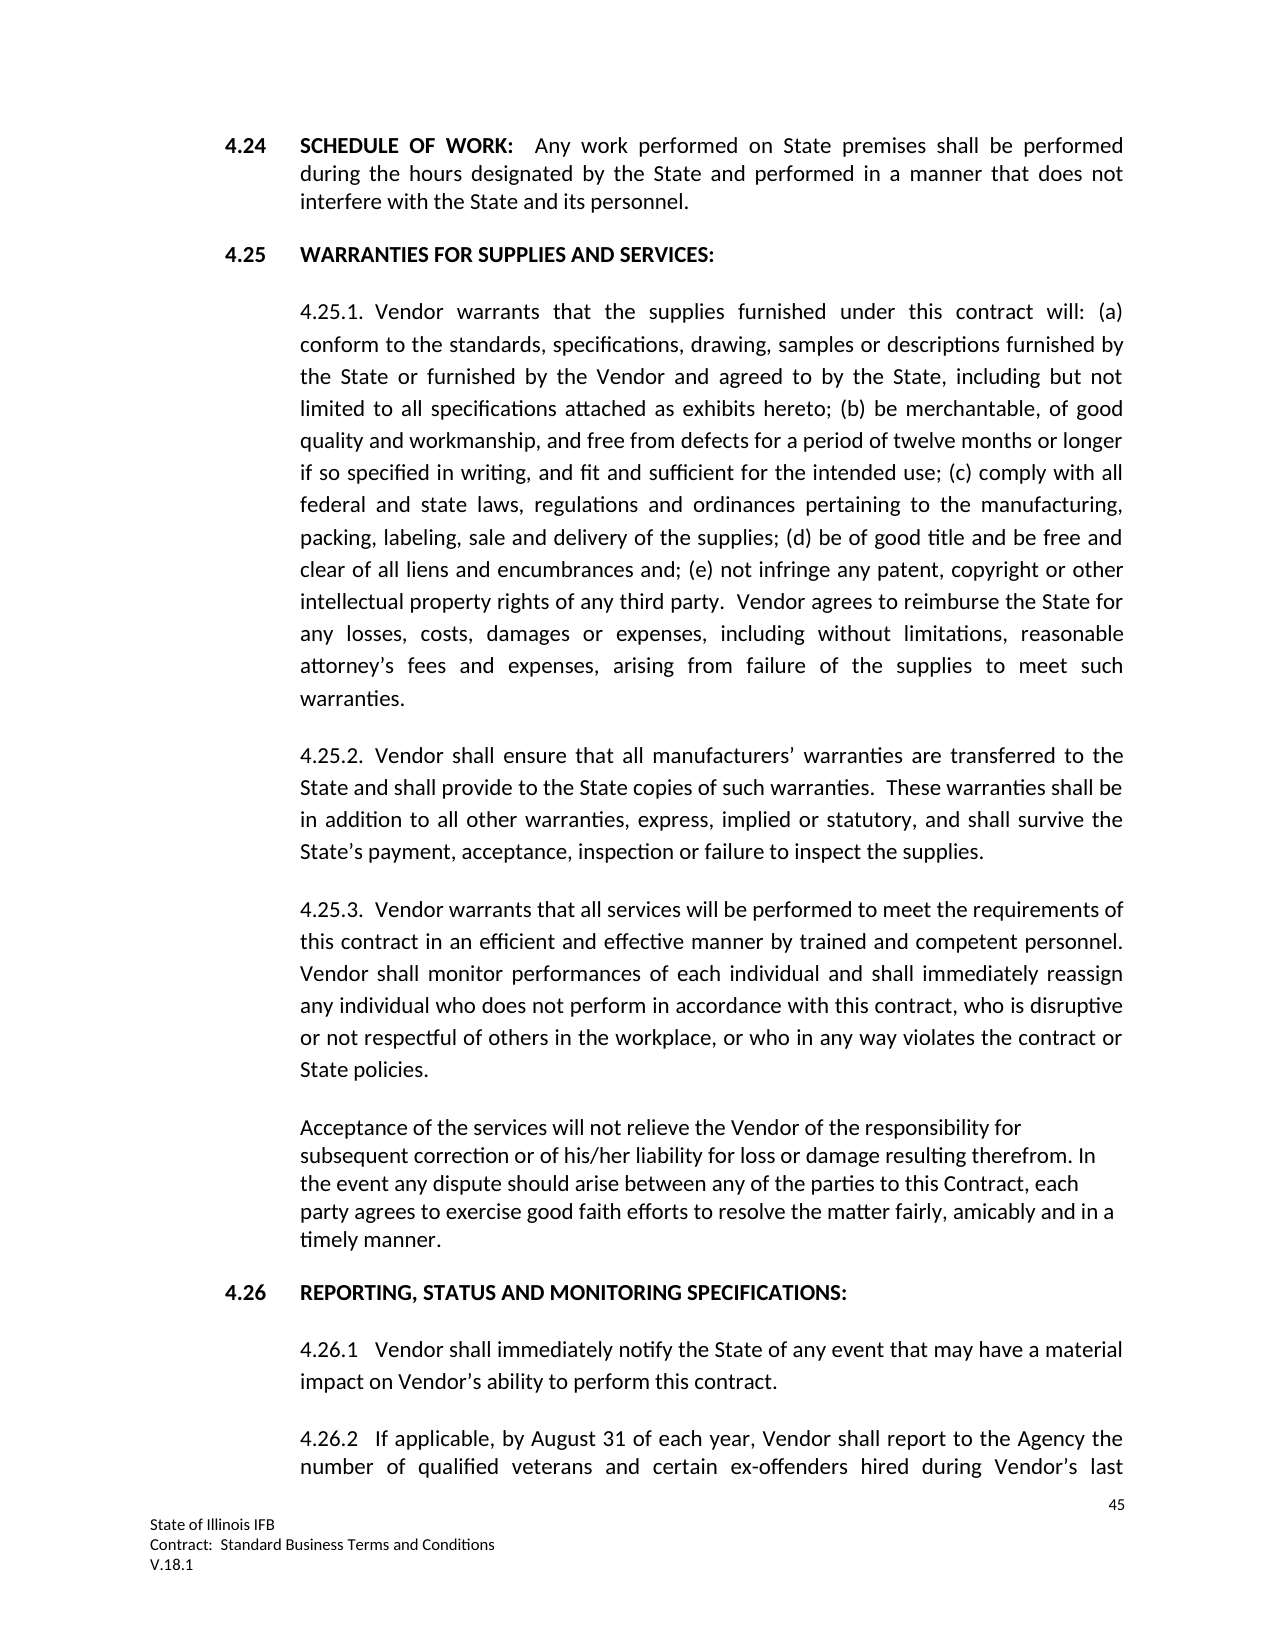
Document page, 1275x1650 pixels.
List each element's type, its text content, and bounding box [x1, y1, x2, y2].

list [300, 1424, 1125, 1481]
list Vendor shall ensure that all manufacturers’ warranties are transferred to the State and shall provide to the State copies of such warranties. These warranties shall be in addition to all other warranties, express, implied or statutory, and shall survive the State’s payment, acceptance, inspection or failure to inspect the supplies. [300, 741, 1125, 866]
list WARRANTIES FOR SUPPLIES AND SERVICES: [225, 240, 1125, 268]
list Vendor warrants that the supplies furnished under this contract will: (a) conform to the standards, specifications, drawing, samples or descriptions furnished by the State or furnished by the Vendor and agreed to by the State, including but not limited to all specifications attached as exhibits hereto; (b) be merchantable, of good quality and workmanship, and free from defects for a period of twelve months or longer if so specified in writing, and fit and sufficient for the intended use; (c) comply with all federal and state laws, regulations and ordinances pertaining to the manufacturing, packing, labeling, sale and delivery of the supplies; (d) be of good title and be free and clear of all liens and encumbrances and; (e) not infringe any patent, copyright or other intellectual property rights of any third party. Vendor agrees to reimburse the State for any losses, costs, damages or expenses, including without limitations, reasonable attorney’s fees and expenses, arising from failure of the supplies to meet such warranties. [300, 297, 1125, 712]
list REPORTING, STATUS AND MONITORING SPECIFICATIONS: [225, 1278, 1125, 1306]
list Vendor shall immediately notify the State of any event that may have a material impact on Vendor’s ability to perform this contract. [300, 1335, 1125, 1395]
list SCHEDULE OF WORK: Any work performed on State premises shall be performed during the hours designated by the State and performed in a manner that does not interfere with the State and its personnel. [225, 131, 1125, 215]
list Acceptance of the services will not relieve the Vendor of the responsibility for subsequent correction or of his/her liability for loss or damage resulting therefrom. In the event any dispute should arise between any of the parties to this Contract, each party agrees to exercise good faith efforts to resolve the matter fairly, amicably and in a timely manner. [300, 1113, 1125, 1253]
list Vendor warrants that all services will be performed to meet the requirements of this contract in an efficient and effective manner by trained and competent personnel. Vendor shall monitor performances of each individual and shall immediately reassign any individual who does not perform in accordance with this contract, who is disruptive or not respectful of others in the workplace, or who in any way violates the contract or State policies. [300, 895, 1125, 1084]
